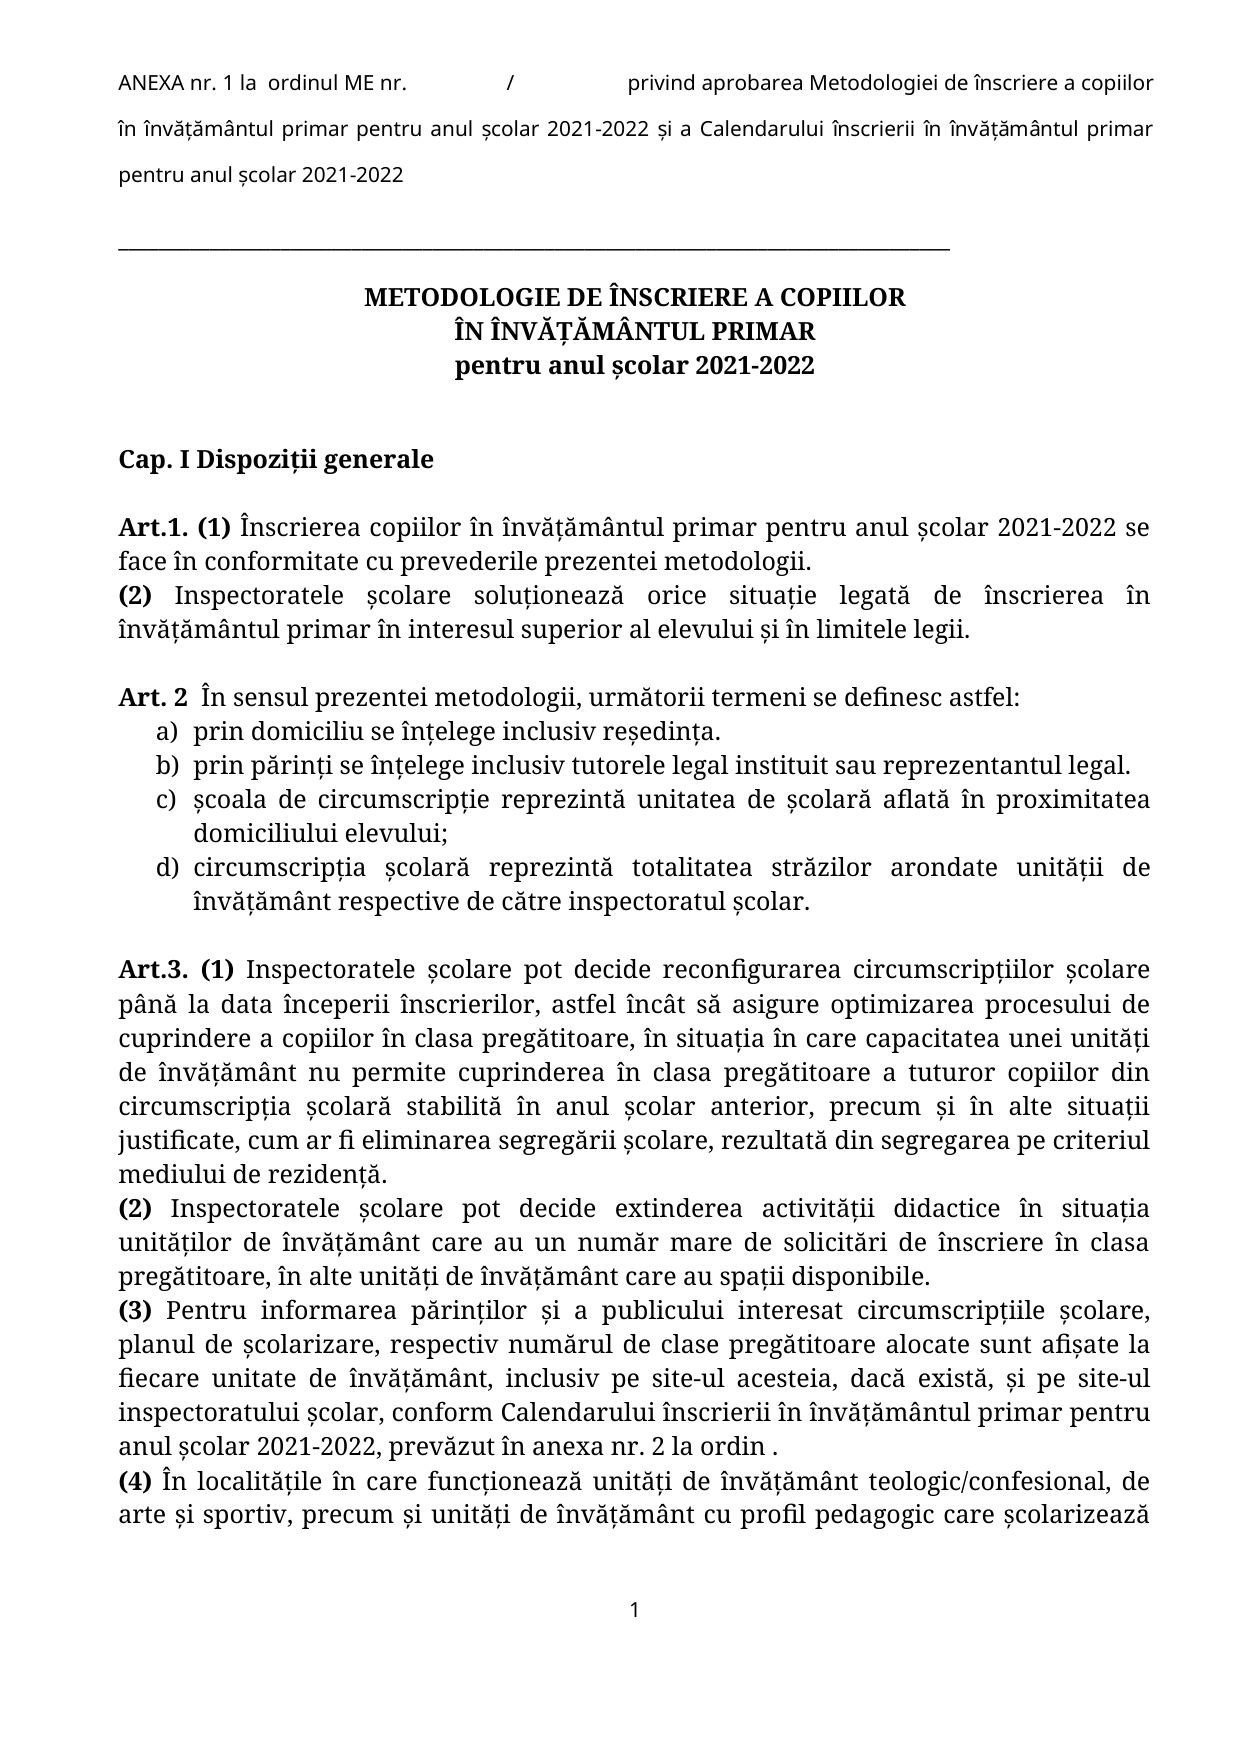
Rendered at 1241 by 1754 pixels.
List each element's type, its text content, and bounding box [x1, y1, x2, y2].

text (2) Inspectoratele școlare pot decide extinderea activității didactice în situația unităților de învățământ care au un număr mare de solicitări de înscriere în clasa pregătitoare, în alte unități de învățământ care au spații disponibile. [118, 1191, 1152, 1293]
text (3) Pentru informarea părinților și a publicului interesat circumscripțiile școlare, planul de școlarizare, respectiv numărul de clase pregătitoare alocate sunt afișate la fiecare unitate de învățământ, inclusiv pe site-ul acesteia, dacă există, și pe site-ul inspectoratului școlar, conform Calendarului înscrierii în învățământul primar pentru anul școlar 2021-2022, prevăzut în anexa nr. 2 la ordin . [118, 1293, 1152, 1463]
list prin domiciliu se înțelege inclusiv reședința. [156, 714, 1152, 748]
text Art.3. (1) Inspectoratele școlare pot decide reconfigurarea circumscripțiilor școlare până la data începerii înscrierilor, astfel încât să asigure optimizarea procesului de cuprindere a copiilor în clasa pregătitoare, în situația în care capacitatea unei unități de învățământ nu permite cuprinderea în clasa pregătitoare a tuturor copiilor din circumscripția școlară stabilită în anul școlar anterior, precum și în alte situații justificate, cum ar fi eliminarea segregării școlare, rezultată din segregarea pe criteriul mediului de rezidență. [118, 952, 1152, 1191]
text ÎN ÎNVĂȚĂMÂNTUL PRIMAR [118, 314, 1152, 348]
text pentru anul școlar 2021-2022 [118, 348, 1152, 382]
text Art. 2 În sensul prezentei metodologii, următorii termeni se definesc astfel: [118, 680, 1152, 714]
text Art.1. (1) Înscrierea copiilor în învățământul primar pentru anul școlar 2021-2022 se face în conformitate cu prevederile prezentei metodologii. [118, 509, 1152, 577]
text Cap. I Dispoziții generale [118, 441, 1152, 475]
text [118, 1463, 1152, 1531]
text METODOLOGIE DE ÎNSCRIERE A COPIILOR [118, 279, 1152, 314]
list circumscripția școlară reprezintă totalitatea străzilor arondate unității de învățământ respective de către inspectoratul școlar. [156, 850, 1152, 918]
text (2) Inspectoratele școlare soluționează orice situație legată de înscrierea în învățământul primar în interesul superior al elevului și în limitele legii. [118, 577, 1152, 646]
list școala de circumscripție reprezintă unitatea de școlară aflată în proximitatea domiciliului elevului; [156, 782, 1152, 850]
list prin părinţi se înţelege inclusiv tutorele legal instituit sau reprezentantul legal. [156, 748, 1152, 782]
